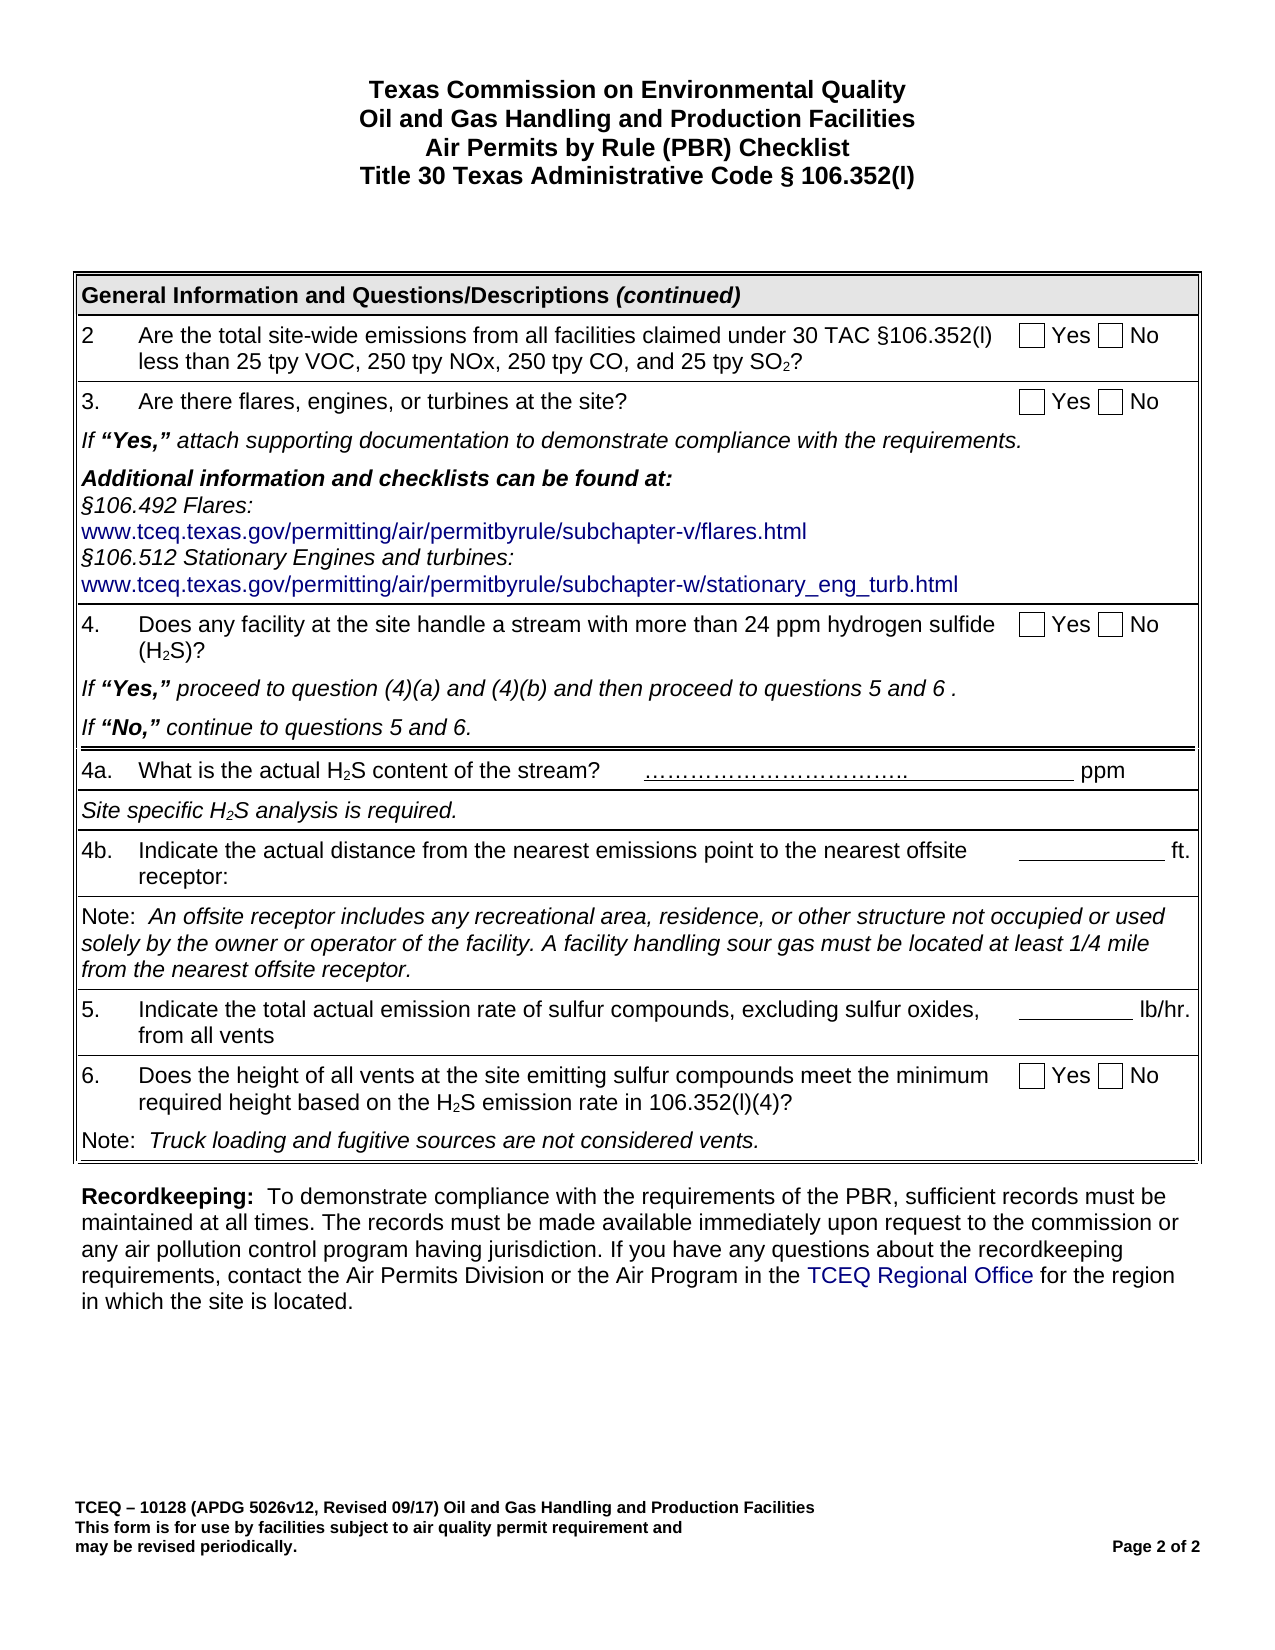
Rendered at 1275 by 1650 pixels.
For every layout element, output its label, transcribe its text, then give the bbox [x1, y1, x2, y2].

table_cell ft. [1013, 831, 1198, 896]
table_cell 4a. What is the actual H2S content of the stream? [75, 746, 637, 789]
text Texas Commission on Environmental Quality [75, 75, 1200, 104]
table_cell Yes No [1013, 316, 1198, 381]
table_header General Information and Questions/Descriptions (continued) [77, 276, 1198, 314]
table_cell If “Yes,” proceed to question (4)(a) and (4)(b) and then proceed to questions 5 and 6 . [77, 669, 1198, 708]
table_cell 3. Are there flares, engines, or turbines at the site? [77, 382, 1012, 421]
table_cell Yes No [1013, 382, 1198, 421]
table_cell Note: An offsite receptor includes any recreational area, residence, or other structure not occupied or used solely by the owner or operator of the facility. A facility handling sour gas must be located at least 1/4 mile from the nearest offsite receptor. [77, 897, 1198, 988]
table_cell 4. Does any facility at the site handle a stream with more than 24 ppm hydrogen sulfide (H2S)? [77, 604, 1012, 669]
table_cell 6. Does the height of all vents at the site emitting sulfur compounds meet the minimum required height based on the H2S emission rate in 106.352(l)(4)? [77, 1056, 1012, 1121]
table_cell lb/hr. [1013, 990, 1198, 1055]
table_cell Site specific H2S analysis is required. [77, 790, 1198, 829]
text Air Permits by Rule (PBR) Checklist [75, 132, 1200, 161]
table_cell Yes No [1013, 605, 1198, 669]
table_cell Yes No [1013, 1056, 1198, 1121]
table_cell 5. Indicate the total actual emission rate of sulfur compounds, excluding sulfur oxides, from all vents [77, 990, 1012, 1055]
table_cell Recordkeeping: To demonstrate compliance with the requirements of the PBR, sufficient records must be maintained at all times. The records must be made available immediately upon request to the commission or any air pollution control program having jurisdiction. If you have any questions about the recordkeeping requirements, contact the Air Permits Division or the Air Program in the TCEQ Regional Office for the region in which the site is located. [75, 1160, 1200, 1321]
table_cell 2 Are the total site-wide emissions from all facilities claimed under 30 TAC §106.352(l) less than 25 tpy VOC, 250 tpy NOx, 250 tpy CO, and 25 tpy SO2? [77, 315, 1012, 381]
table_cell If “Yes,” attach supporting documentation to demonstrate compliance with the requirements. [77, 421, 1198, 459]
table_cell Note: Truck loading and fugitive sources are not considered vents. [77, 1121, 1198, 1159]
table_cell If “No,” continue to questions 5 and 6. [77, 708, 1198, 746]
text Title 30 Texas Administrative Code § 106.352(l) [75, 161, 1200, 190]
table_cell 4b. Indicate the actual distance from the nearest emissions point to the nearest offsite receptor: [77, 830, 1012, 896]
text Oil and Gas Handling and Production Facilities [75, 104, 1200, 132]
table_cell …………………………….. ppm [638, 746, 1200, 789]
table_cell Additional information and checklists can be found at: §106.492 Flares: www.tceq.texas.gov/permitting/air/permitbyrule/subchapter-v/flares.html §106.512 Stationary Engines and turbines: www.tceq.texas.gov/permitting/air/permitbyrule/subchapter-w/stationary_eng_turb.html [77, 459, 1198, 603]
